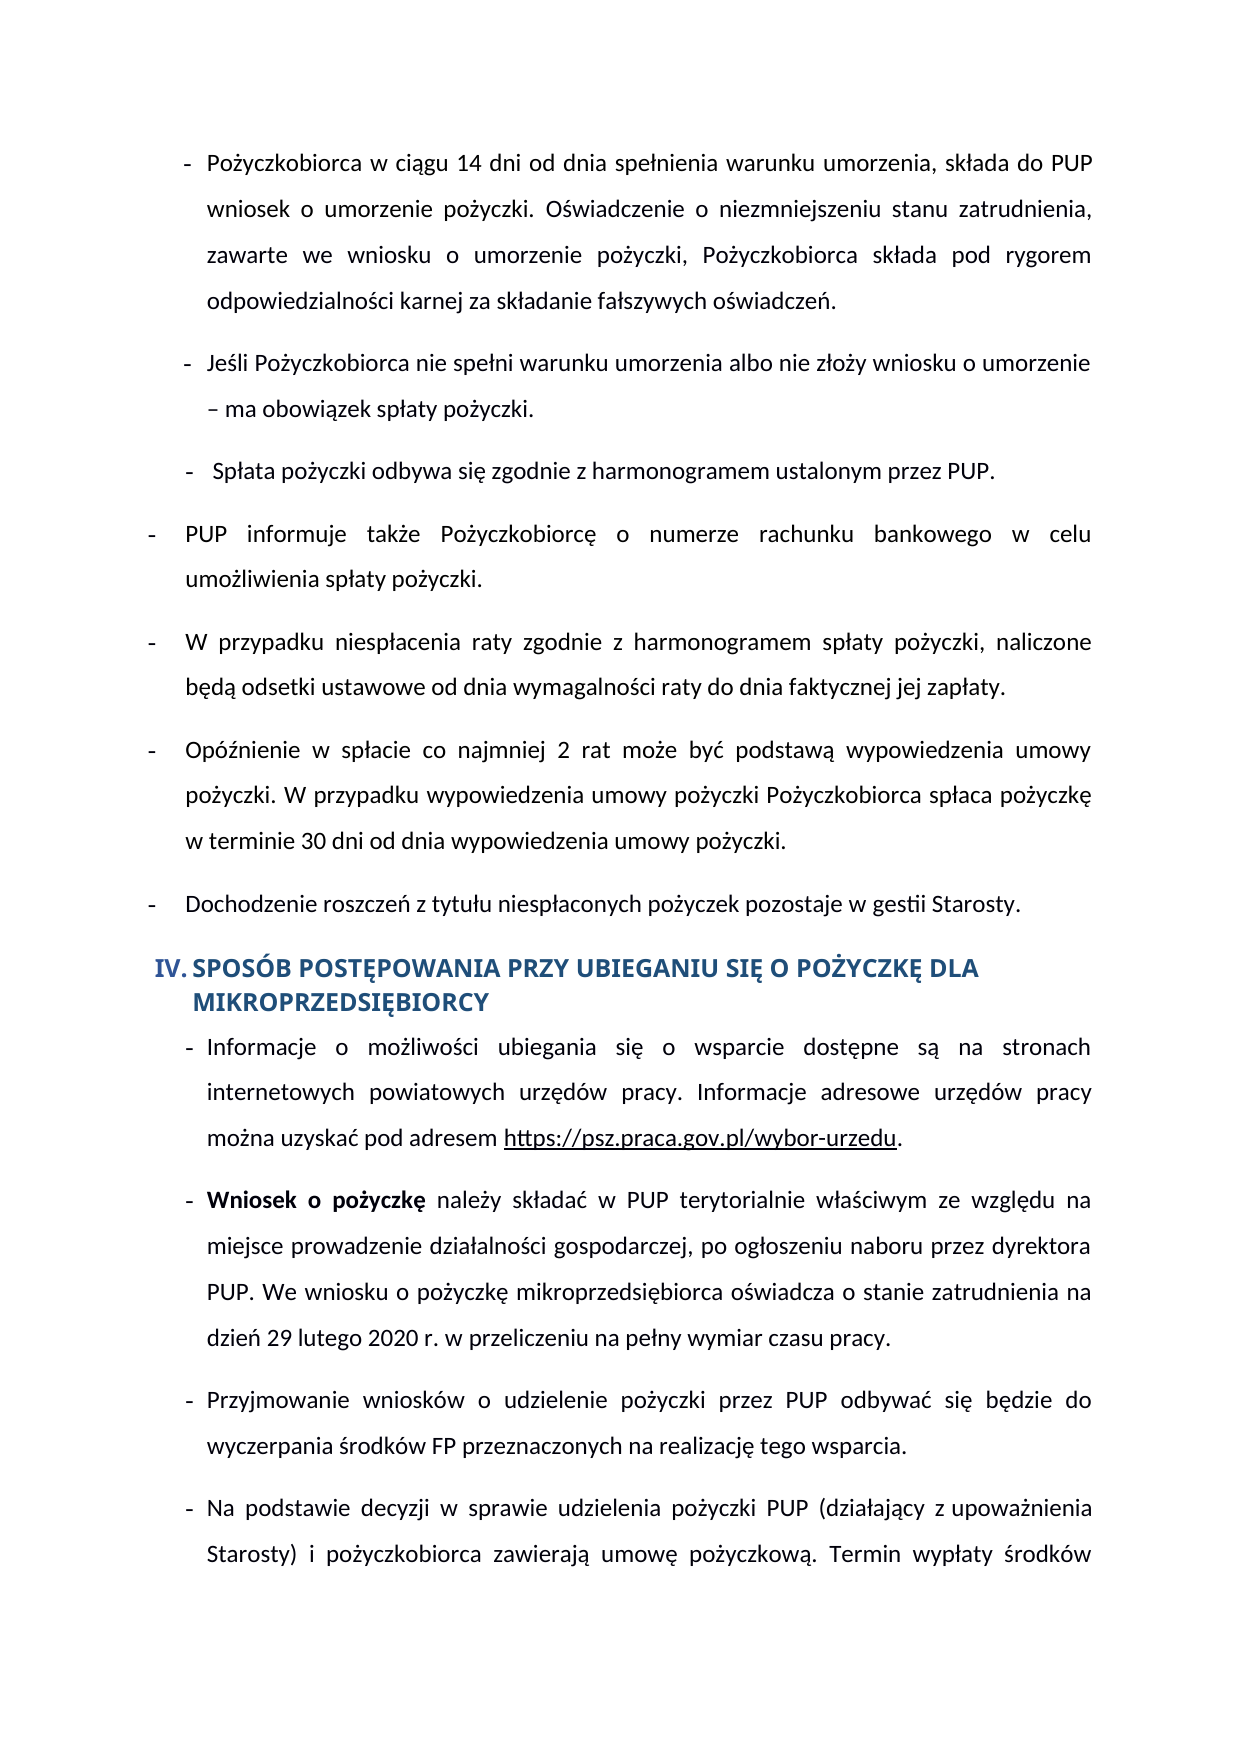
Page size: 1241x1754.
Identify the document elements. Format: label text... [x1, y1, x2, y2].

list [185, 1492, 1093, 1569]
list Informacje o możliwości ubiegania się o wsparcie dostępne są na stronach internetowych powiatowych urzędów pracy. Informacje adresowe urzędów pracy można uzyskać pod adresem https://psz.praca.gov.pl/wybor-urzedu. [185, 1031, 1093, 1153]
list Pożyczkobiorca w ciągu 14 dni od dnia spełnienia warunku umorzenia, składa do PUP wniosek o umorzenie pożyczki. Oświadczenie o niezmniejszeniu stanu zatrudnienia, zawarte we wniosku o umorzenie pożyczki, Pożyczkobiorca składa pod rygorem odpowiedzialności karnej za składanie fałszywych oświadczeń. [183, 148, 1093, 315]
list Wniosek o pożyczkę należy składać w PUP terytorialnie właściwym ze względu na miejsce prowadzenie działalności gospodarczej, po ogłoszeniu naboru przez dyrektora PUP. We wniosku o pożyczkę mikroprzedsiębiorca oświadcza o stanie zatrudnienia na dzień 29 lutego 2020 r. w przeliczeniu na pełny wymiar czasu pracy. [185, 1185, 1093, 1352]
list Dochodzenie roszczeń z tytułu niespłaconych pożyczek pozostaje w gestii Starosty. [148, 888, 1093, 918]
list Jeśli Pożyczkobiorca nie spełni warunku umorzenia albo nie złoży wniosku o umorzenie – ma obowiązek spłaty pożyczki. [183, 347, 1093, 423]
list Przyjmowanie wniosków o udzielenie pożyczki przez PUP odbywać się będzie do wyczerpania środków FP przeznaczonych na realizację tego wsparcia. [185, 1384, 1093, 1461]
list Opóźnienie w spłacie co najmniej 2 rat może być podstawą wypowiedzenia umowy pożyczki. W przypadku wypowiedzenia umowy pożyczki Pożyczkobiorca spłaca pożyczkę w terminie 30 dni od dnia wypowiedzenia umowy pożyczki. [148, 734, 1093, 856]
list PUP informuje także Pożyczkobiorcę o numerze rachunku bankowego w celu umożliwienia spłaty pożyczki. [148, 518, 1093, 594]
list SPOSÓB POSTĘPOWANIA PRZY UBIEGANIU SIĘ O POŻYCZKĘ dla mikroprzedsiębiorcy [154, 950, 1093, 1018]
list W przypadku niespłacenia raty zgodnie z harmonogramem spłaty pożyczki, naliczone będą odsetki ustawowe od dnia wymagalności raty do dnia faktycznej jej zapłaty. [148, 626, 1093, 702]
list Spłata pożyczki odbywa się zgodnie z harmonogramem ustalonym przez PUP. [185, 455, 1093, 486]
